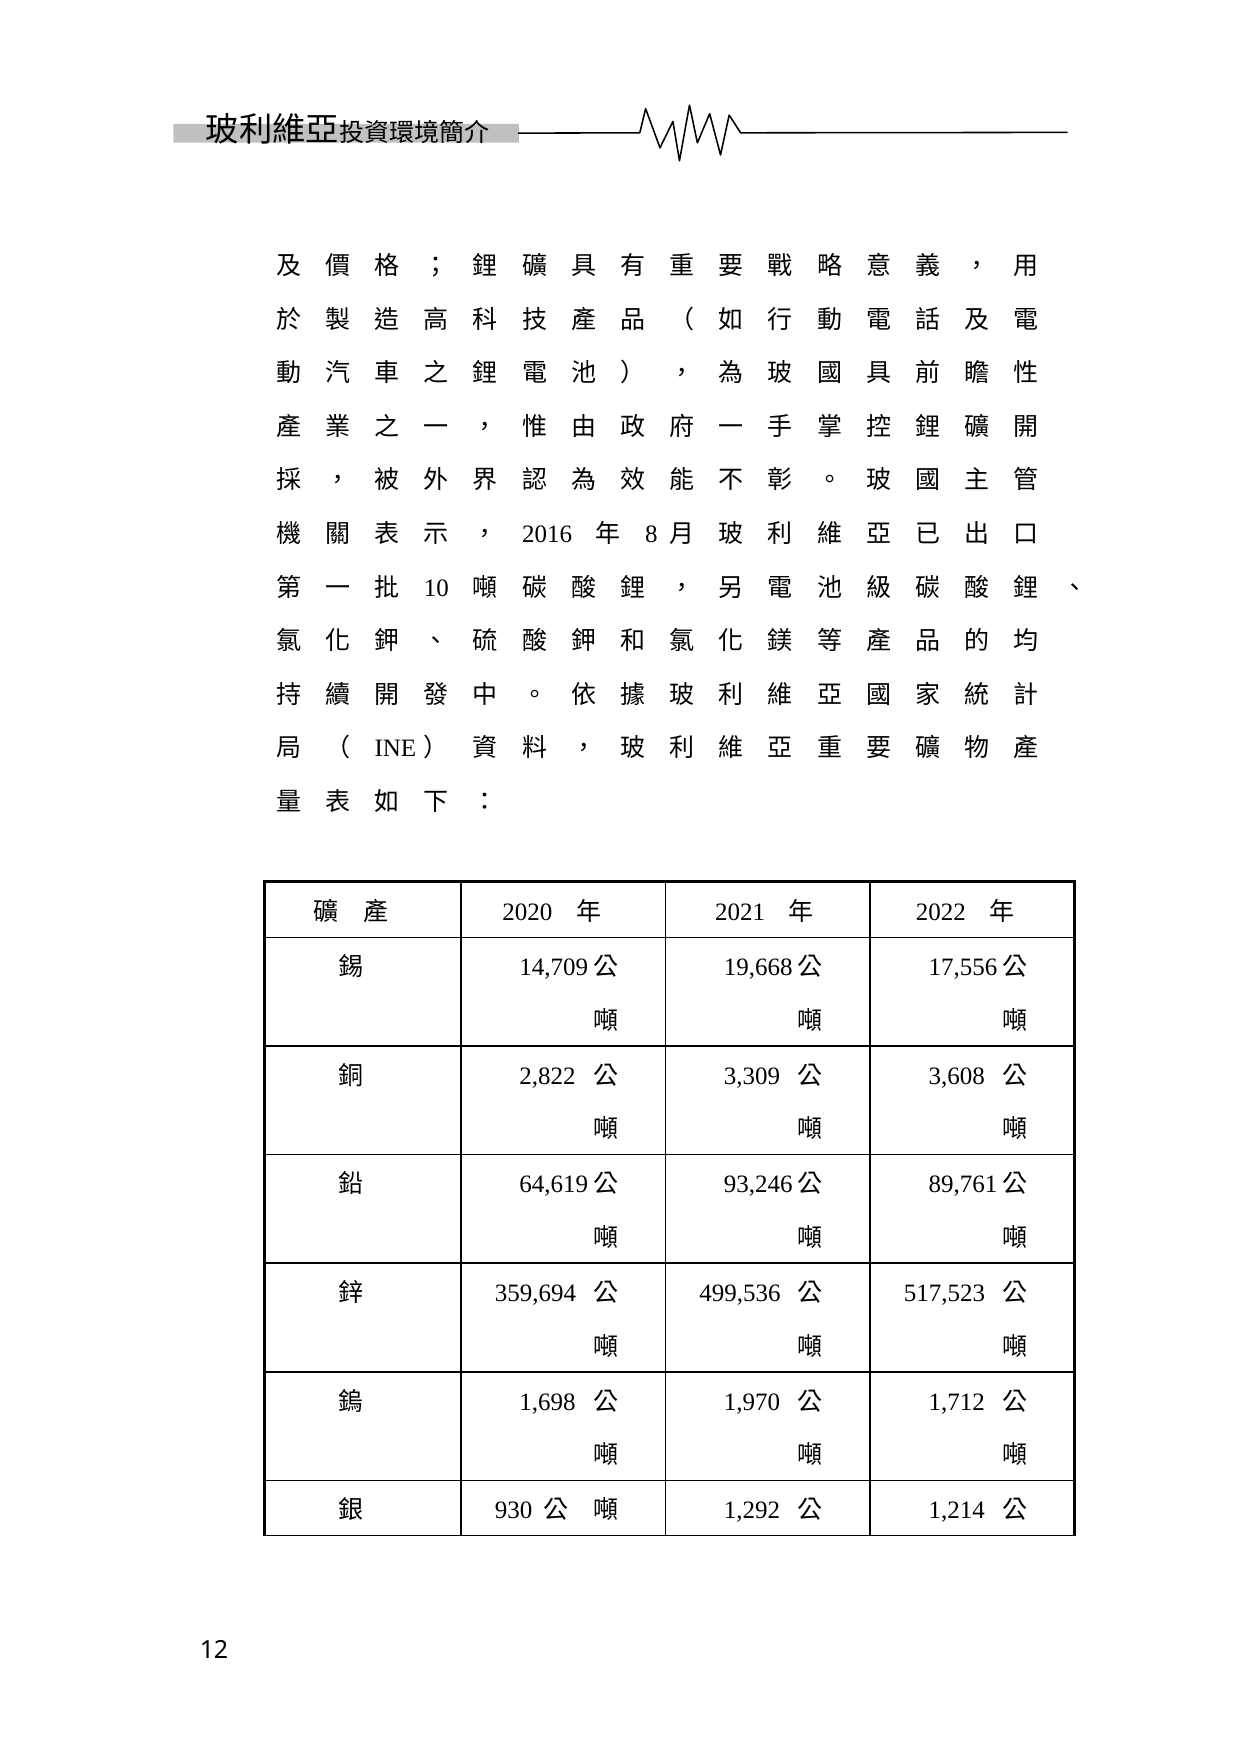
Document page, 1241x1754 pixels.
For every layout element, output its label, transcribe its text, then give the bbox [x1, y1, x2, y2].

table_cell 鋅 [266, 1264, 460, 1371]
table_cell 64,619公噸 [462, 1155, 665, 1262]
table_cell 14,709公噸 [462, 938, 665, 1045]
table_cell 1,712公噸 [871, 1373, 1073, 1479]
table_cell 鉛 [266, 1155, 460, 1262]
table_cell 930公噸 [462, 1481, 665, 1535]
table_cell 93,246公噸 [666, 1155, 869, 1262]
table_header 礦產 [266, 883, 460, 936]
table_cell 17,556公噸 [871, 938, 1073, 1045]
table_cell 1,292公噸 [666, 1481, 869, 1535]
table_cell 銅 [266, 1047, 460, 1154]
table_header 2021年 [666, 883, 869, 936]
table_cell 銀 [266, 1481, 460, 1535]
table_cell 517,523公噸 [871, 1264, 1073, 1371]
table_cell 3,608公噸 [871, 1047, 1073, 1154]
table_cell 1,970公噸 [666, 1373, 869, 1479]
table_cell 19,668公噸 [666, 938, 869, 1045]
table_header 2020年 [462, 883, 665, 936]
table_cell 3,309公噸 [666, 1047, 869, 1154]
table_cell 1,214公噸 [871, 1481, 1073, 1535]
table_header 2022年 [871, 883, 1073, 936]
table_cell 鎢 [266, 1373, 460, 1479]
table_cell 499,536公噸 [666, 1264, 869, 1371]
table_cell 89,761公噸 [871, 1155, 1073, 1262]
table_cell 359,694公噸 [462, 1264, 665, 1371]
table_cell 錫 [266, 938, 460, 1045]
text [276, 237, 1063, 826]
table_cell 2,822公噸 [462, 1047, 665, 1154]
table_cell 1,698公噸 [462, 1373, 665, 1479]
